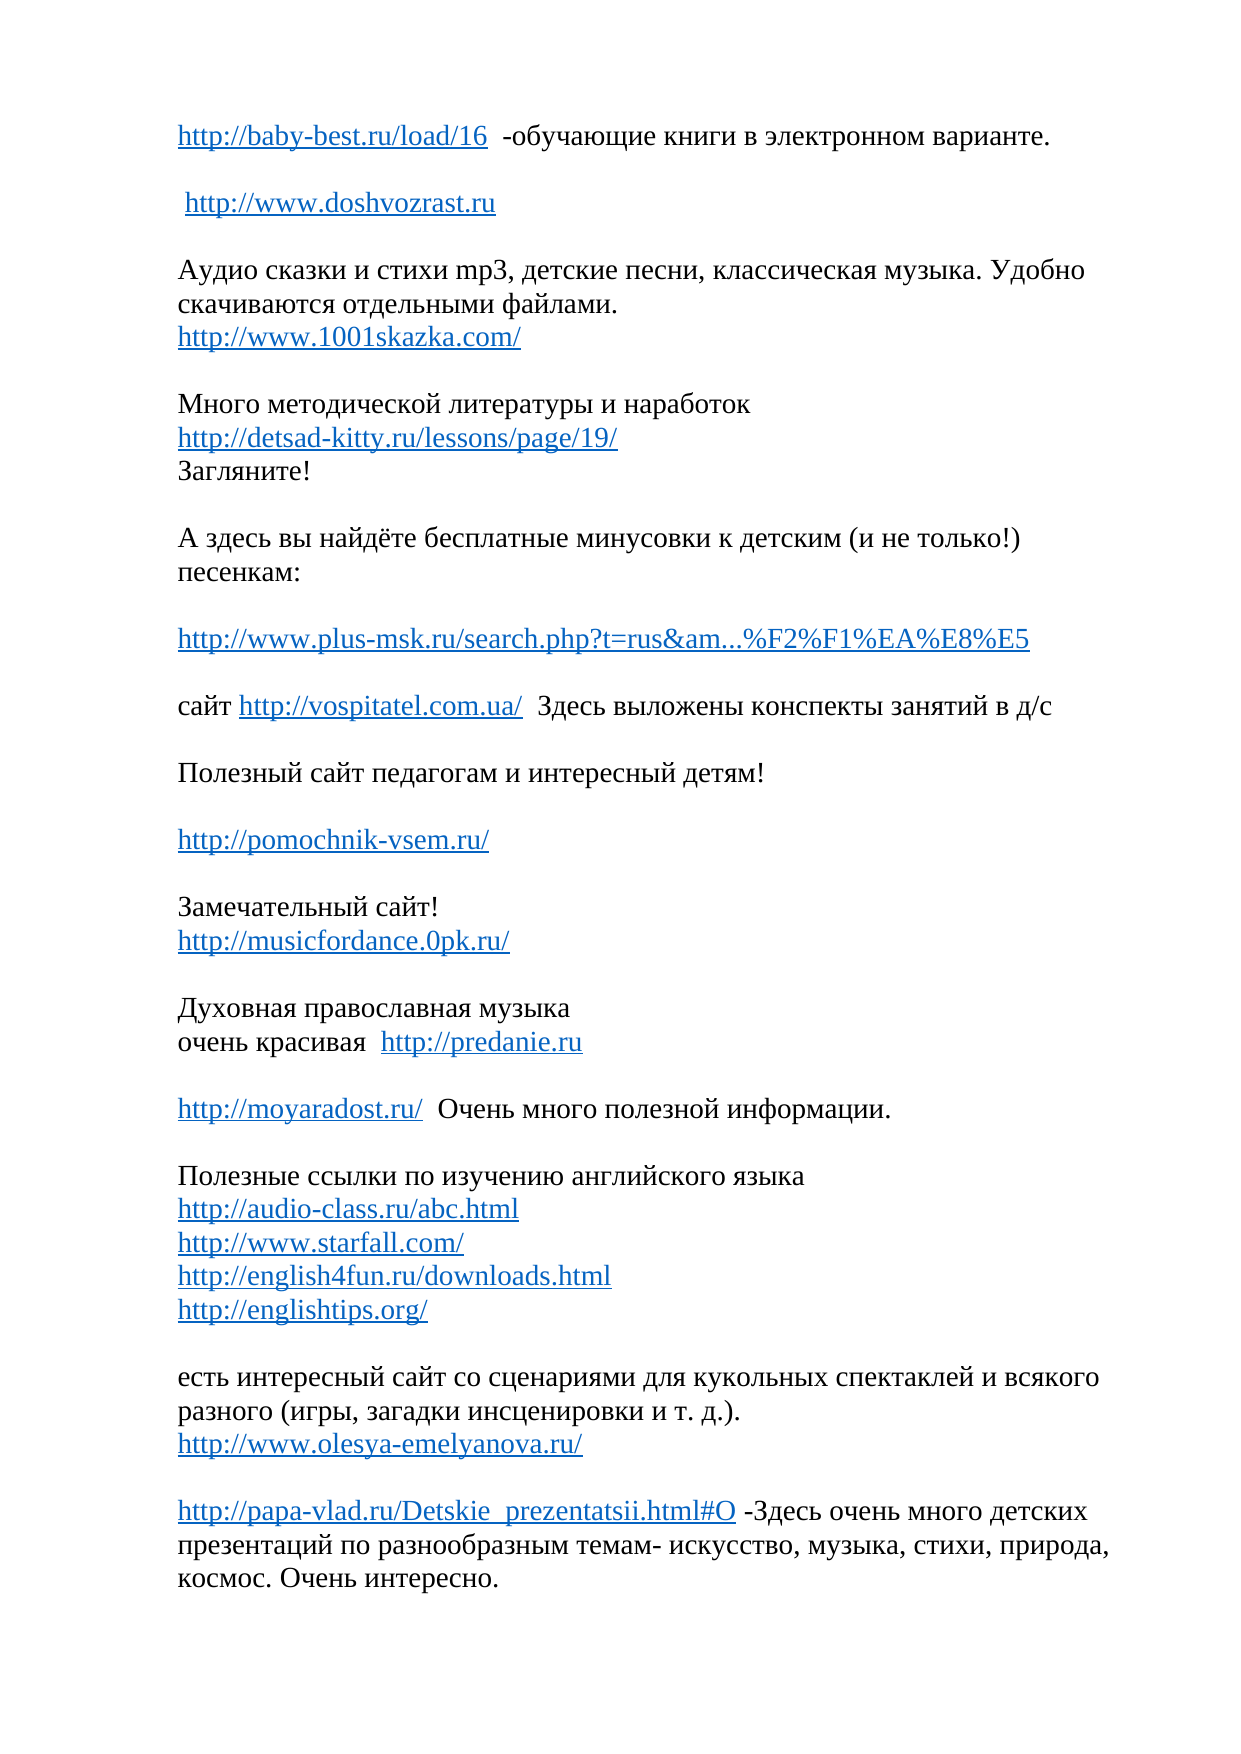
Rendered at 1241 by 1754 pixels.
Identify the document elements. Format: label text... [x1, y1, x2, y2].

text Духовная православная музыка [177, 990, 1152, 1024]
text http://www.doshvozrast.ru [177, 185, 1152, 219]
text Полезный сайт педагогам и интересный детям! [177, 755, 1152, 789]
text http://www.plus-msk.ru/search.php?t=rus&am...%F2%F1%EA%E8%E5 [177, 621, 1152, 655]
text Аудио сказки и стихи mp3, детские песни, классическая музыка. Удобно скачиваются отдельными файлами. [177, 252, 1152, 319]
text http://baby-best.ru/load/16 -обучающие книги в электронном варианте. [177, 118, 1152, 152]
text http://english4fun.ru/downloads.html [177, 1258, 1152, 1292]
text А здесь вы найдёте бесплатные минусовки к детским (и не только!) песенкам: [177, 521, 1152, 588]
text сайт http://vospitatel.com.ua/ Здесь выложены конспекты занятий в д/с [177, 688, 1152, 722]
text Много методической литературы и наработок http://detsad-kitty.ru/lessons/page/19/ [177, 386, 1152, 453]
text http://musicfordance.0pk.ru/ [177, 923, 1152, 957]
text Полезные ссылки по изучению английского языка [177, 1158, 1152, 1191]
text очень красивая http://predanie.ru [177, 1024, 1152, 1057]
text http://pomochnik-vsem.ru/ [177, 822, 1152, 856]
text http://www.olesya-emelyanova.ru/ [177, 1426, 1152, 1460]
text есть интересный сайт со сценариями для кукольных спектаклей и всякого разного (игры, загадки инсценировки и т. д.). [177, 1359, 1152, 1426]
text http://papa-vlad.ru/Detskie_prezentatsii.html#O -Здесь очень много детских презентаций по разнообразным темам- искусство, музыка, стихи, природа, космос. Очень интересно. [177, 1493, 1152, 1594]
text Загляните! [177, 453, 1152, 487]
text http://audio-class.ru/abc.html [177, 1191, 1152, 1225]
text Замечательный сайт! [177, 889, 1152, 923]
text http://englishtips.org/ [177, 1292, 1152, 1326]
text http://moyaradost.ru/ Очень много полезной информации. [177, 1091, 1152, 1124]
text http://www.starfall.com/ [177, 1225, 1152, 1258]
text http://www.1001skazka.com/ [177, 319, 1152, 353]
